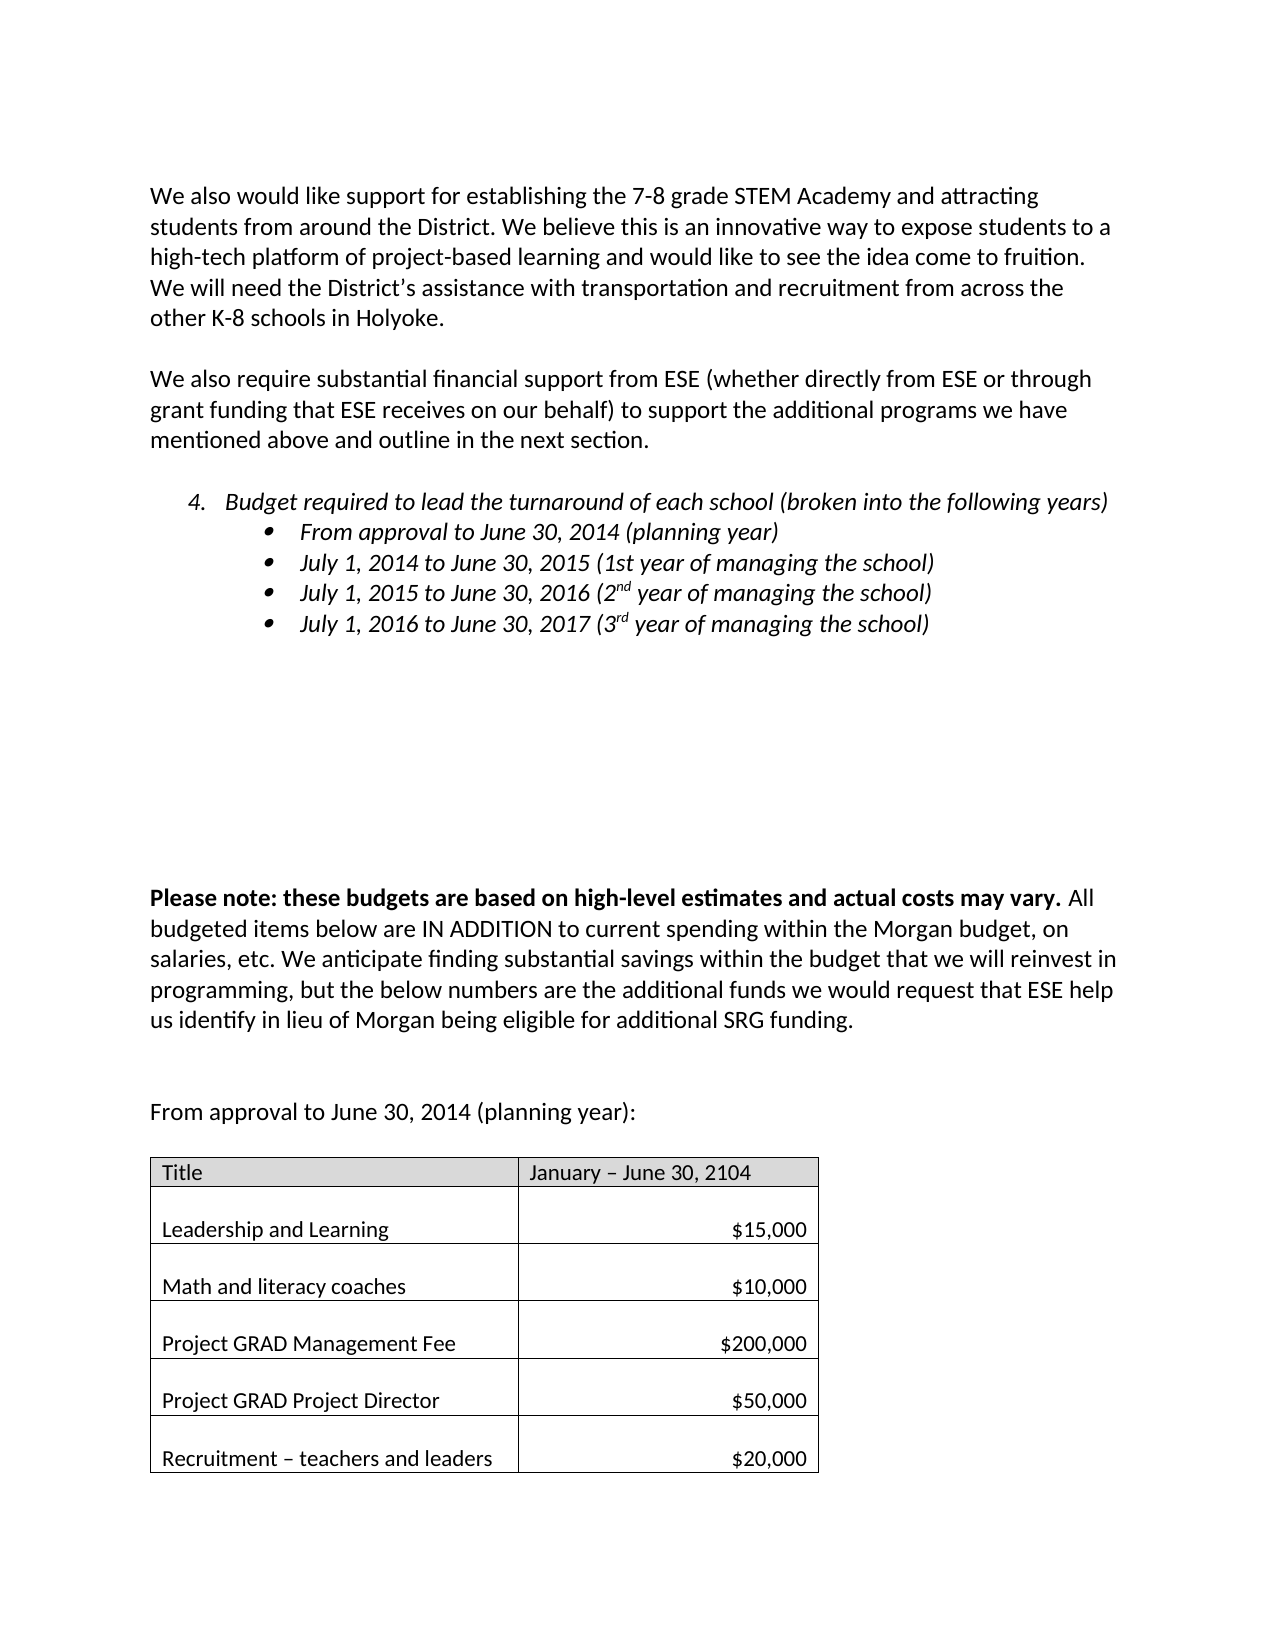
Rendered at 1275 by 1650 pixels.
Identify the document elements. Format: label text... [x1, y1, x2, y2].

table_cell Project GRAD Project Director [151, 1359, 518, 1414]
table_cell Leadership and Learning [151, 1187, 518, 1243]
table_cell $50,000 [519, 1359, 818, 1414]
table_header January – June 30, 2104 [519, 1158, 818, 1186]
list Budget required to lead the turnaround of each school (broken into the following years) [187, 486, 1125, 516]
table_cell Project GRAD Management Fee [151, 1301, 518, 1357]
text We also would like support for establishing the 7-8 grade STEM Academy and attracting students from around the District. We believe this is an innovative way to expose students to a high-tech platform of project-based learning and would like to see the idea come to fruition. We will need the District’s assistance with transportation and recruitment from across the other K-8 schools in Holyoke. [150, 181, 1125, 333]
table_header Title [151, 1158, 518, 1186]
list From approval to June 30, 2014 (planning year) [262, 516, 1125, 547]
list July 1, 2015 to June 30, 2016 (2nd year of managing the school) [262, 577, 1125, 608]
table_cell $200,000 [519, 1301, 818, 1357]
text We also require substantial financial support from ESE (whether directly from ESE or through grant funding that ESE receives on our behalf) to support the additional programs we have mentioned above and outline in the next section. [150, 364, 1125, 455]
table_cell $15,000 [519, 1187, 818, 1243]
table_cell Math and literacy coaches [151, 1244, 518, 1300]
text Please note: these budgets are based on high-level estimates and actual costs may vary. All budgeted items below are IN ADDITION to current spending within the Morgan budget, on salaries, etc. We anticipate finding substantial savings within the budget that we will reinvest in programming, but the below numbers are the additional funds we would request that ESE help us identify in lieu of Morgan being eligible for additional SRG funding. [150, 882, 1125, 1035]
table_cell $20,000 [519, 1416, 818, 1472]
table_cell $10,000 [519, 1244, 818, 1300]
list July 1, 2014 to June 30, 2015 (1st year of managing the school) [262, 547, 1125, 577]
table_cell Recruitment – teachers and leaders [151, 1416, 518, 1472]
list July 1, 2016 to June 30, 2017 (3rd year of managing the school) [262, 608, 1125, 638]
text From approval to June 30, 2014 (planning year): [150, 1096, 1125, 1127]
